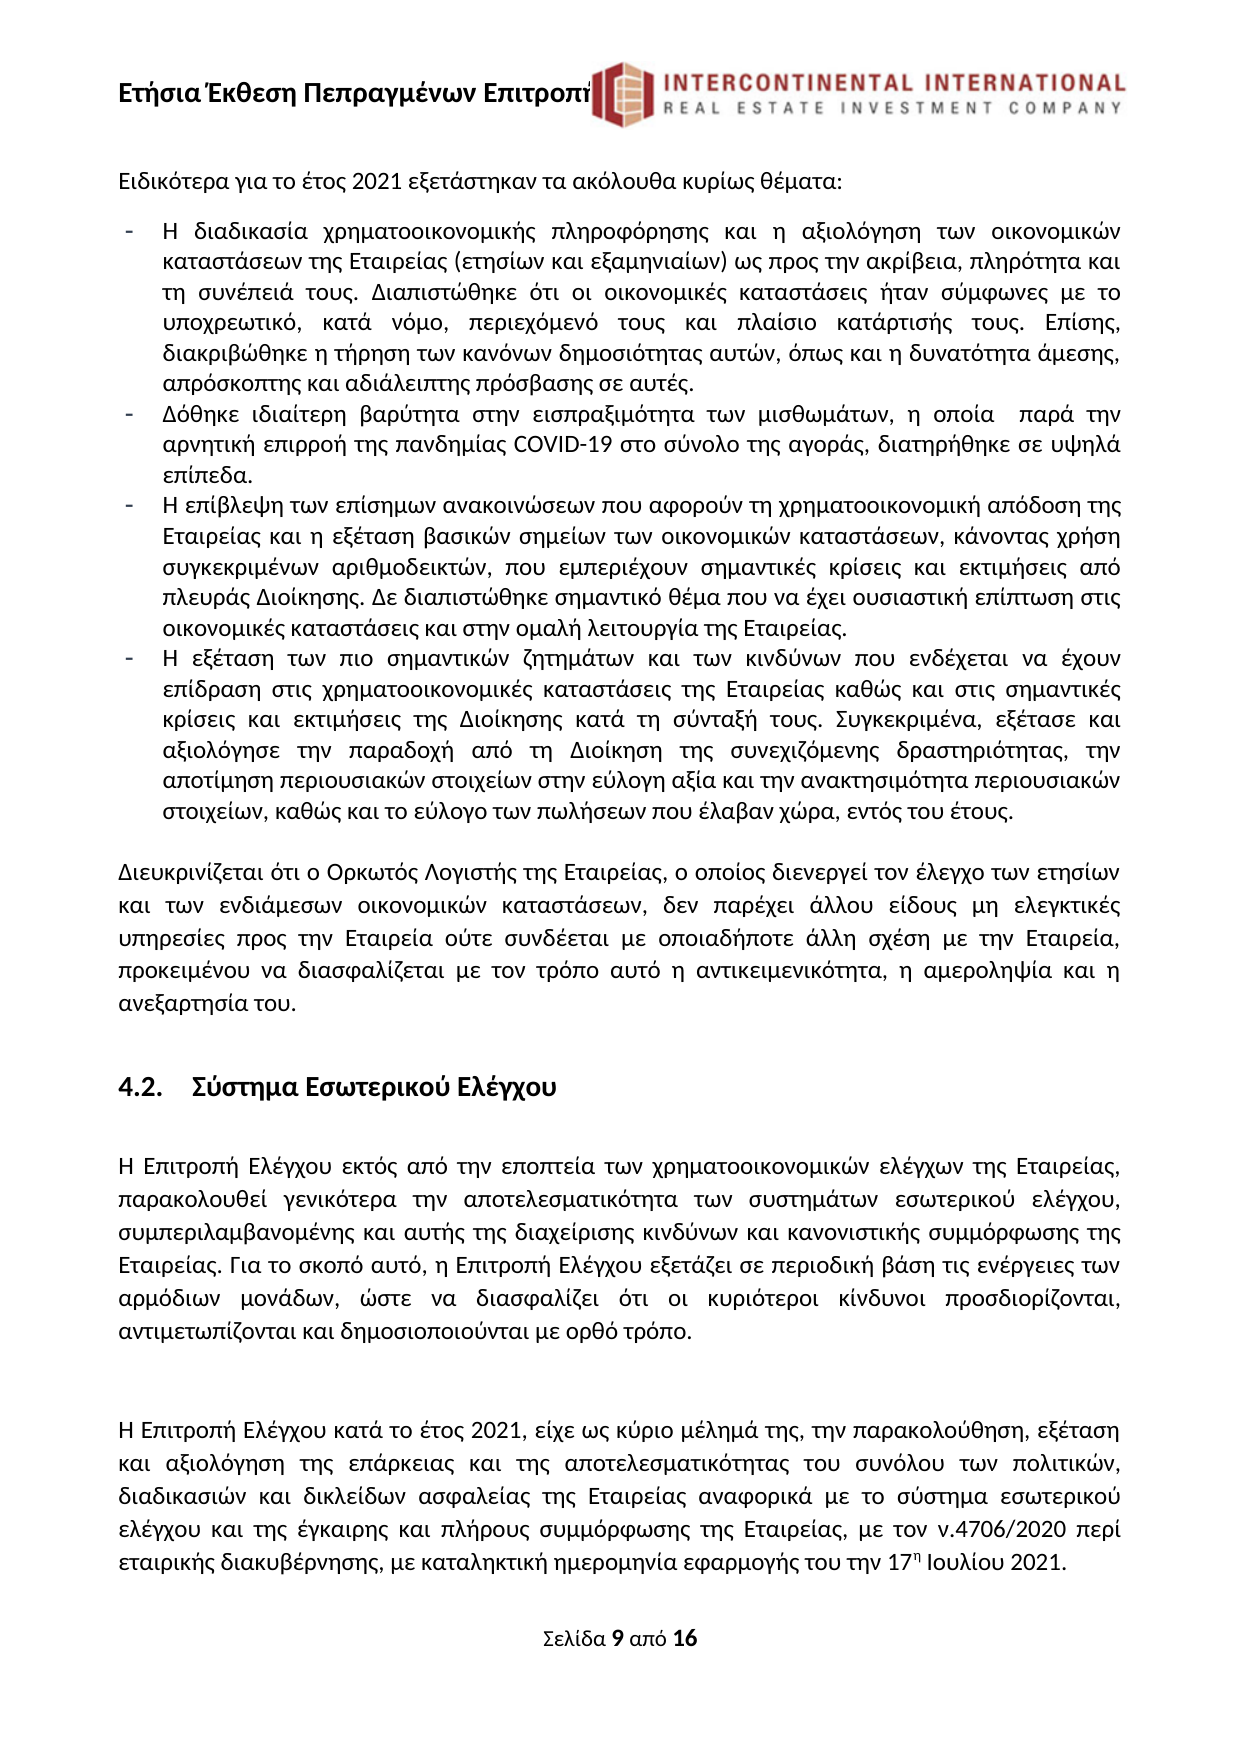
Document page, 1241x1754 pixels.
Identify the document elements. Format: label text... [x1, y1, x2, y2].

list Δόθηκε ιδιαίτερη βαρύτητα στην εισπραξιμότητα των μισθωμάτων, η οποία παρά την αρνητική επιρροή της πανδημίας COVID-19 στο σύνολο της αγοράς, διατηρήθηκε σε υψηλά επίπεδα. [125, 398, 1122, 490]
text Η Επιτροπή Ελέγχου εκτός από την εποπτεία των χρηματοοικονομικών ελέγχων της Εταιρείας, παρακολουθεί γενικότερα την αποτελεσματικότητα των συστημάτων εσωτερικού ελέγχου, συμπεριλαμβανομένης και αυτής της διαχείρισης κινδύνων και κανονιστικής συμμόρφωσης της Εταιρείας. Για το σκοπό αυτό, η Επιτροπή Ελέγχου εξετάζει σε περιοδική βάση τις ενέργειες των αρμόδιων μονάδων, ώστε να διασφαλίζει ότι οι κυριότεροι κίνδυνοι προσδιορίζονται, αντιμετωπίζονται και δημοσιοποιούνται με ορθό τρόπο. [118, 1150, 1122, 1345]
list Η διαδικασία χρηματοοικονομικής πληροφόρησης και η αξιολόγηση των οικονομικών καταστάσεων της Εταιρείας (ετησίων και εξαμηνιαίων) ως προς την ακρίβεια, πληρότητα και τη συνέπειά τους. Διαπιστώθηκε ότι οι οικονομικές καταστάσεις ήταν σύμφωνες με το υποχρεωτικό, κατά νόμο, περιεχόμενό τους και πλαίσιο κατάρτισής τους. Επίσης, διακριβώθηκε η τήρηση των κανόνων δημοσιότητας αυτών, όπως και η δυνατότητα άμεσης, απρόσκοπτης και αδιάλειπτης πρόσβασης σε αυτές. [125, 215, 1122, 398]
text Η Επιτροπή Ελέγχου κατά το έτος 2021, είχε ως κύριο μέλημά της, την παρακολούθηση, εξέταση και αξιολόγηση της επάρκειας και της αποτελεσματικότητας του συνόλου των πολιτικών, διαδικασιών και δικλείδων ασφαλείας της Εταιρείας αναφορικά με το σύστημα εσωτερικού ελέγχου και της έγκαιρης και πλήρους συμμόρφωσης της Εταιρείας, με τον ν.4706/2020 περί εταιρικής διακυβέρνησης, με καταληκτική ημερομηνία εφαρμογής του την 17η Ιουλίου 2021. [118, 1414, 1122, 1576]
text Διευκρινίζεται ότι ο Ορκωτός Λογιστής της Εταιρείας, ο οποίος διενεργεί τον έλεγχο των ετησίων και των ενδιάμεσων οικονομικών καταστάσεων, δεν παρέχει άλλου είδους μη ελεγκτικές υπηρεσίες προς την Εταιρεία ούτε συνδέεται με οποιαδήποτε άλλη σχέση με την Εταιρεία, προκειμένου να διασφαλίζεται με τον τρόπο αυτό η αντικειμενικότητα, η αμεροληψία και η ανεξαρτησία του. [118, 856, 1122, 1018]
list Η εξέταση των πιο σημαντικών ζητημάτων και των κινδύνων που ενδέχεται να έχουν επίδραση στις χρηματοοικονομικές καταστάσεις της Εταιρείας καθώς και στις σημαντικές κρίσεις και εκτιμήσεις της Διοίκησης κατά τη σύνταξή τους. Συγκεκριμένα, εξέτασε και αξιολόγησε την παραδοχή από τη Διοίκηση της συνεχιζόμενης δραστηριότητας, την αποτίμηση περιουσιακών στοιχείων στην εύλογη αξία και την ανακτησιμότητα περιουσιακών στοιχείων, καθώς και το εύλογο των πωλήσεων που έλαβαν χώρα, εντός του έτους. [125, 642, 1122, 825]
text Ειδικότερα για το έτος 2021 εξετάστηκαν τα ακόλουθα κυρίως θέματα: [118, 165, 1122, 196]
list Η επίβλεψη των επίσημων ανακοινώσεων που αφορούν τη χρηματοοικονομική απόδοση της Εταιρείας και η εξέταση βασικών σημείων των οικονομικών καταστάσεων, κάνοντας χρήση συγκεκριμένων αριθμοδεικτών, που εμπεριέχουν σημαντικές κρίσεις και εκτιμήσεις από πλευράς Διοίκησης. Δε διαπιστώθηκε σημαντικό θέμα που να έχει ουσιαστική επίπτωση στις οικονομικές καταστάσεις και στην ομαλή λειτουργία της Εταιρείας. [125, 490, 1122, 642]
list Σύστημα Εσωτερικού Ελέγχου [118, 1068, 1122, 1103]
